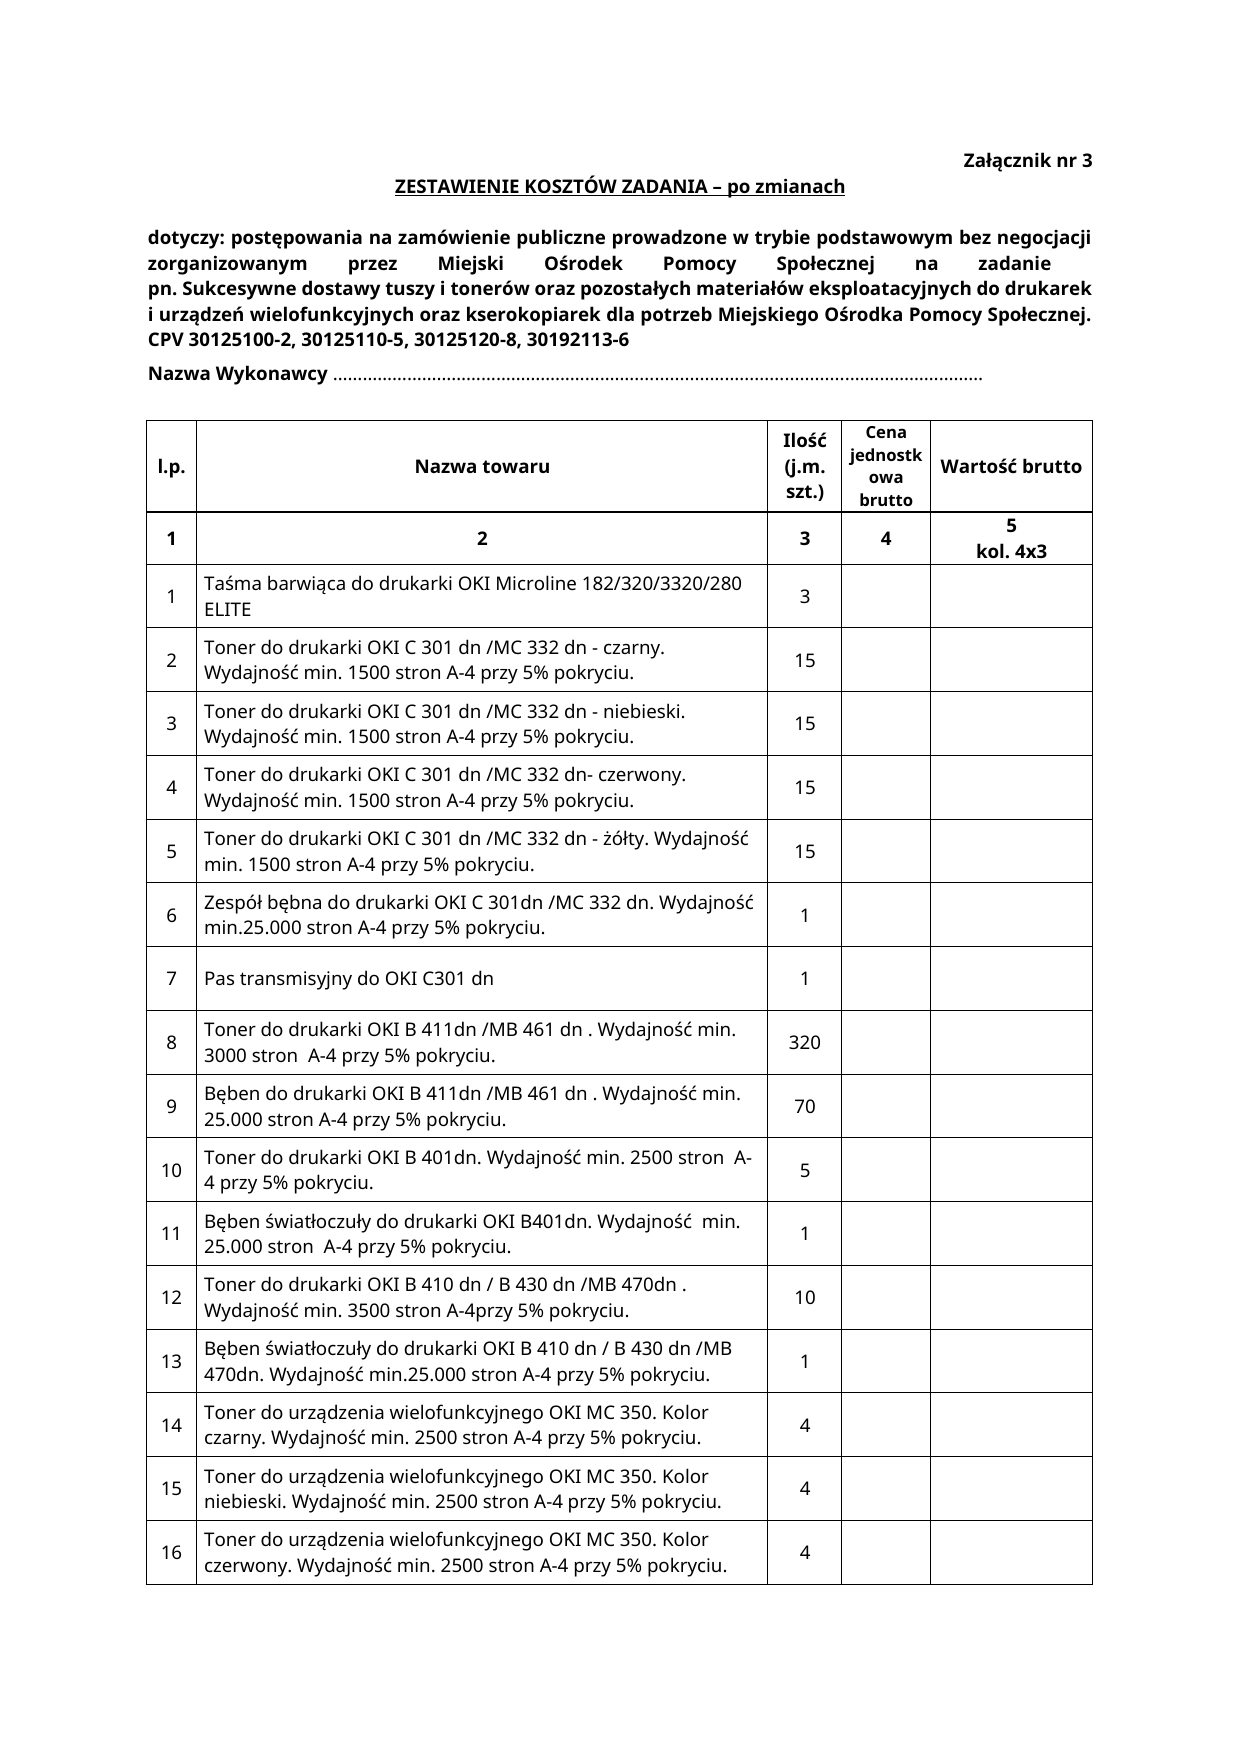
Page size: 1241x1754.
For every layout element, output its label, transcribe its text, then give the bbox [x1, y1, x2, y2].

table_cell [842, 1330, 930, 1392]
table_header Nazwa towaru [197, 421, 767, 511]
table_cell [931, 1075, 1092, 1137]
table_cell 70 [768, 1075, 841, 1137]
table_cell [931, 1011, 1092, 1073]
table_cell 4 [147, 756, 196, 818]
table_cell [931, 1393, 1092, 1456]
table_cell [931, 947, 1092, 1010]
table_cell 1 [147, 565, 196, 627]
table_cell 4 [768, 1457, 841, 1520]
table_cell 15 [147, 1457, 196, 1520]
table_cell Bęben światłoczuły do drukarki OKI B401dn. Wydajność min. 25.000 stron A-4 przy 5% pokryciu. [197, 1202, 767, 1265]
table_cell 15 [768, 692, 841, 755]
table_cell Toner do drukarki OKI C 301 dn /MC 332 dn - żółty. Wydajność min. 1500 stron A-4 przy 5% pokryciu. [197, 820, 767, 882]
table_cell 5 [768, 1138, 841, 1201]
table_cell [842, 756, 930, 818]
table_cell [931, 756, 1092, 818]
table_cell [842, 1011, 930, 1073]
table_cell Bęben światłoczuły do drukarki OKI B 410 dn / B 430 dn /MB 470dn. Wydajność min.25.000 stron A-4 przy 5% pokryciu. [197, 1330, 767, 1392]
table_cell 6 [147, 883, 196, 946]
table_header l.p. [147, 421, 196, 511]
table_cell Toner do urządzenia wielofunkcyjnego OKI MC 350. Kolor niebieski. Wydajność min. 2500 stron A-4 przy 5% pokryciu. [197, 1457, 767, 1520]
text Załącznik nr 3 [148, 148, 1092, 173]
table_cell 14 [147, 1393, 196, 1456]
table_cell [842, 1393, 930, 1456]
table_cell Pas transmisyjny do OKI C301 dn [197, 947, 767, 1010]
table_cell [931, 628, 1092, 691]
table_cell [931, 1521, 1092, 1583]
table_cell [842, 1075, 930, 1137]
table_cell 4 [842, 513, 930, 563]
table_cell Toner do urządzenia wielofunkcyjnego OKI MC 350. Kolor czerwony. Wydajność min. 2500 stron A-4 przy 5% pokryciu. [197, 1521, 767, 1583]
table_cell Zespół bębna do drukarki OKI C 301dn /MC 332 dn. Wydajność min.25.000 stron A-4 przy 5% pokryciu. [197, 883, 767, 946]
table_cell 13 [147, 1330, 196, 1392]
table_cell Toner do drukarki OKI C 301 dn /MC 332 dn - czarny. Wydajność min. 1500 stron A-4 przy 5% pokryciu. [197, 628, 767, 691]
table_cell 1 [768, 1330, 841, 1392]
table_cell [931, 1138, 1092, 1201]
table_cell [931, 883, 1092, 946]
table_cell [931, 1330, 1092, 1392]
table_cell 1 [768, 1202, 841, 1265]
table_cell 2 [147, 628, 196, 691]
table_cell [931, 1202, 1092, 1265]
table_header Wartość brutto [931, 421, 1092, 511]
table_cell [842, 1138, 930, 1201]
table_cell 320 [768, 1011, 841, 1073]
table_cell Toner do drukarki OKI B 411dn /MB 461 dn . Wydajność min. 3000 stron A-4 przy 5% pokryciu. [197, 1011, 767, 1073]
text dotyczy: postępowania na zamówienie publiczne prowadzone w trybie podstawowym bez negocjacji zorganizowanym przez Miejski Ośrodek Pomocy Społecznej na zadanie pn. Sukcesywne dostawy tuszy i tonerów oraz pozostałych materiałów eksploatacyjnych do drukarek i urządzeń wielofunkcyjnych oraz kserokopiarek dla potrzeb Miejskiego Ośrodka Pomocy Społecznej. CPV 30125100-2, 30125110-5, 30125120-8, 30192113-6 [148, 224, 1092, 352]
table_cell 7 [147, 947, 196, 1010]
table_cell 1 [768, 883, 841, 946]
table_cell 2 [197, 513, 767, 563]
table_cell 3 [768, 565, 841, 627]
table_cell 8 [147, 1011, 196, 1073]
table_cell 12 [147, 1266, 196, 1328]
table_cell [931, 1457, 1092, 1520]
table_cell Toner do drukarki OKI B 410 dn / B 430 dn /MB 470dn . Wydajność min. 3500 stron A-4przy 5% pokryciu. [197, 1266, 767, 1328]
table_cell 9 [147, 1075, 196, 1137]
table_cell [842, 628, 930, 691]
table_cell Bęben do drukarki OKI B 411dn /MB 461 dn . Wydajność min. 25.000 stron A-4 przy 5% pokryciu. [197, 1075, 767, 1137]
table_cell [842, 1521, 930, 1583]
table_cell [931, 820, 1092, 882]
table_cell 11 [147, 1202, 196, 1265]
table_cell 15 [768, 756, 841, 818]
table_cell Toner do drukarki OKI C 301 dn /MC 332 dn- czerwony. Wydajność min. 1500 stron A-4 przy 5% pokryciu. [197, 756, 767, 818]
table_cell 15 [768, 628, 841, 691]
table_cell [842, 947, 930, 1010]
table_cell [842, 1266, 930, 1328]
text ZESTAWIENIE KOSZTÓW ZADANIA – po zmianach [148, 173, 1092, 199]
table_cell 3 [768, 513, 841, 563]
table_cell 4 [768, 1521, 841, 1583]
table_header Ilość (j.m. szt.) [768, 421, 841, 511]
table_cell [842, 1202, 930, 1265]
table_cell 3 [147, 692, 196, 755]
table_cell Toner do urządzenia wielofunkcyjnego OKI MC 350. Kolor czarny. Wydajność min. 2500 stron A-4 przy 5% pokryciu. [197, 1393, 767, 1456]
table_cell 1 [147, 513, 196, 563]
table_cell [842, 1457, 930, 1520]
table_header Cena jednostkowa brutto [842, 421, 930, 511]
table_cell [842, 692, 930, 755]
table_cell 5 kol. 4x3 [931, 513, 1092, 563]
table_cell 4 [768, 1393, 841, 1456]
table_cell 16 [147, 1521, 196, 1583]
table_cell [842, 883, 930, 946]
table_cell 10 [768, 1266, 841, 1328]
text Nazwa Wykonawcy ……………………………………………………................……......................……………………… [148, 360, 1092, 386]
table_cell [931, 1266, 1092, 1328]
table_cell 10 [147, 1138, 196, 1201]
table_cell [842, 565, 930, 627]
table_cell [842, 820, 930, 882]
table_cell Taśma barwiąca do drukarki OKI Microline 182/320/3320/280 ELITE [197, 565, 767, 627]
table_cell Toner do drukarki OKI C 301 dn /MC 332 dn - niebieski. Wydajność min. 1500 stron A-4 przy 5% pokryciu. [197, 692, 767, 755]
table_cell 1 [768, 947, 841, 1010]
table_cell Toner do drukarki OKI B 401dn. Wydajność min. 2500 stron A-4 przy 5% pokryciu. [197, 1138, 767, 1201]
table_cell [931, 565, 1092, 627]
table_cell 5 [147, 820, 196, 882]
table_cell 15 [768, 820, 841, 882]
table_cell [931, 692, 1092, 755]
